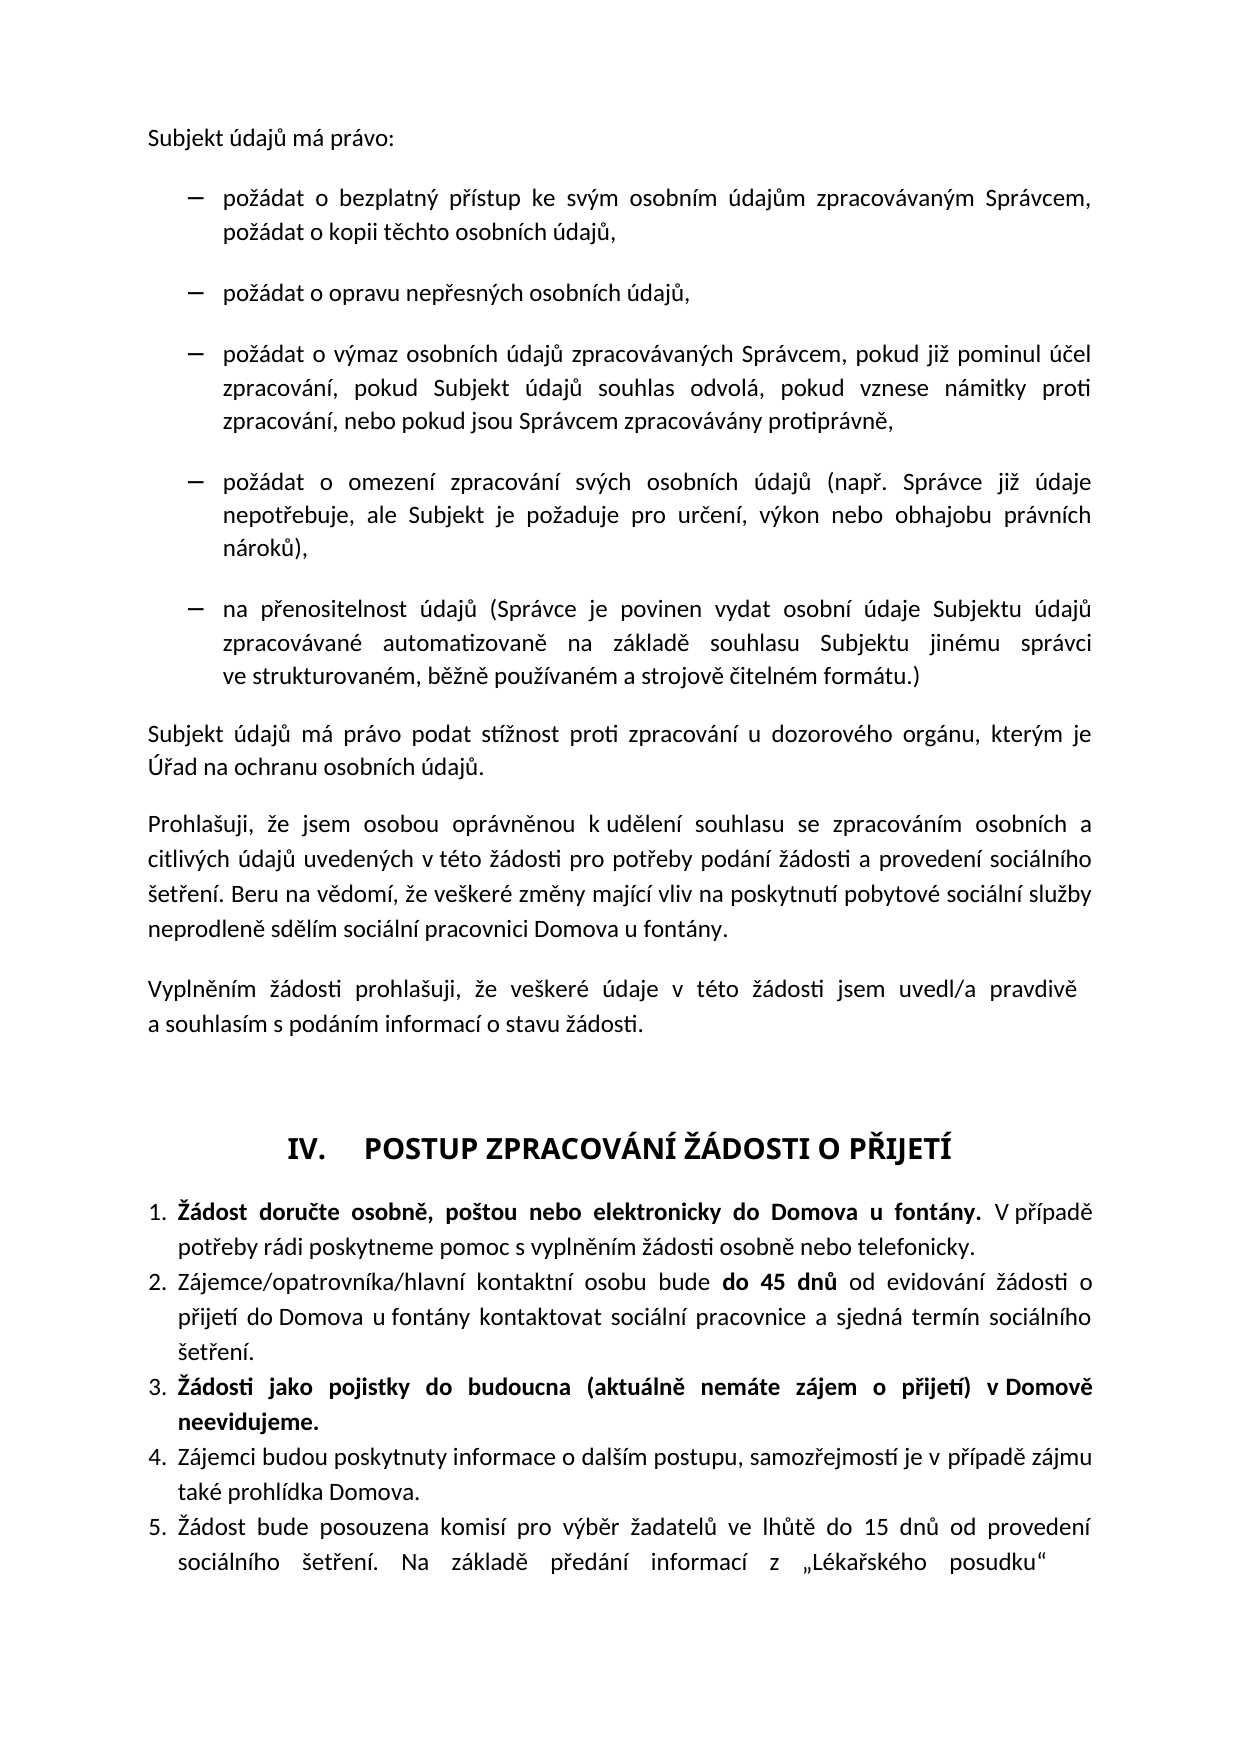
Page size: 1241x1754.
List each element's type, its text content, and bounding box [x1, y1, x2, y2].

list požádat o výmaz osobních údajů zpracovávaných Správcem, pokud již pominul účel zpracování, pokud Subjekt údajů souhlas odvolá, pokud vznese námitky proti zpracování, nebo pokud jsou Správcem zpracovávány protiprávně, [185, 336, 1093, 436]
list Žádosti jako pojistky do budoucna (aktuálně nemáte zájem o přijetí) v Domově neevidujeme. [148, 1371, 1093, 1437]
list Zájemci budou poskytnuty informace o dalším postupu, samozřejmostí je v případě zájmu také prohlídka Domova. [148, 1441, 1093, 1507]
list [148, 1511, 1093, 1577]
list Žádost doručte osobně, poštou nebo elektronicky do Domova u fontány. V případě potřeby rádi poskytneme pomoc s vyplněním žádosti osobně nebo telefonicky. [148, 1196, 1093, 1262]
text Vyplněním žádosti prohlašuji, že veškeré údaje v této žádosti jsem uvedl/a pravdivě a souhlasím s podáním informací o stavu žádosti. [148, 974, 1093, 1039]
list požádat o opravu nepřesných osobních údajů, [185, 274, 1093, 308]
list na přenositelnost údajů (Správce je povinen vydat osobní údaje Subjektu údajů zpracovávané automatizovaně na základě souhlasu Subjektu jinému správci ve strukturovaném, běžně používaném a strojově čitelném formátu.) [185, 591, 1093, 690]
text Subjekt údajů má právo podat stížnost proti zpracování u dozorového orgánu, kterým je Úřad na ochranu osobních údajů. [148, 718, 1093, 781]
list požádat o omezení zpracování svých osobních údajů (např. Správce již údaje nepotřebuje, ale Subjekt je požaduje pro určení, výkon nebo obhajobu právních nároků), [185, 463, 1093, 563]
text Prohlašuji, že jsem osobou oprávněnou k udělení souhlasu se zpracováním osobních a citlivých údajů uvedených v této žádosti pro potřeby podání žádosti a provedení sociálního šetření. Beru na vědomí, že veškeré změny mající vliv na poskytnutí pobytové sociální služby neprodleně sdělím sociální pracovnici Domova u fontány. [148, 809, 1093, 944]
subtitle POSTUP ZPRACOVÁNÍ ŽÁDOSTI O PŘIJETÍ [185, 1129, 1093, 1168]
list Zájemce/opatrovníka/hlavní kontaktní osobu bude do 45 dnů od evidování žádosti o přijetí do Domova u fontány kontaktovat sociální pracovnice a sjedná termín sociálního šetření. [148, 1266, 1093, 1367]
list požádat o bezplatný přístup ke svým osobním údajům zpracovávaným Správcem, požádat o kopii těchto osobních údajů, [185, 180, 1093, 247]
text Subjekt údajů má právo: [148, 122, 1093, 152]
